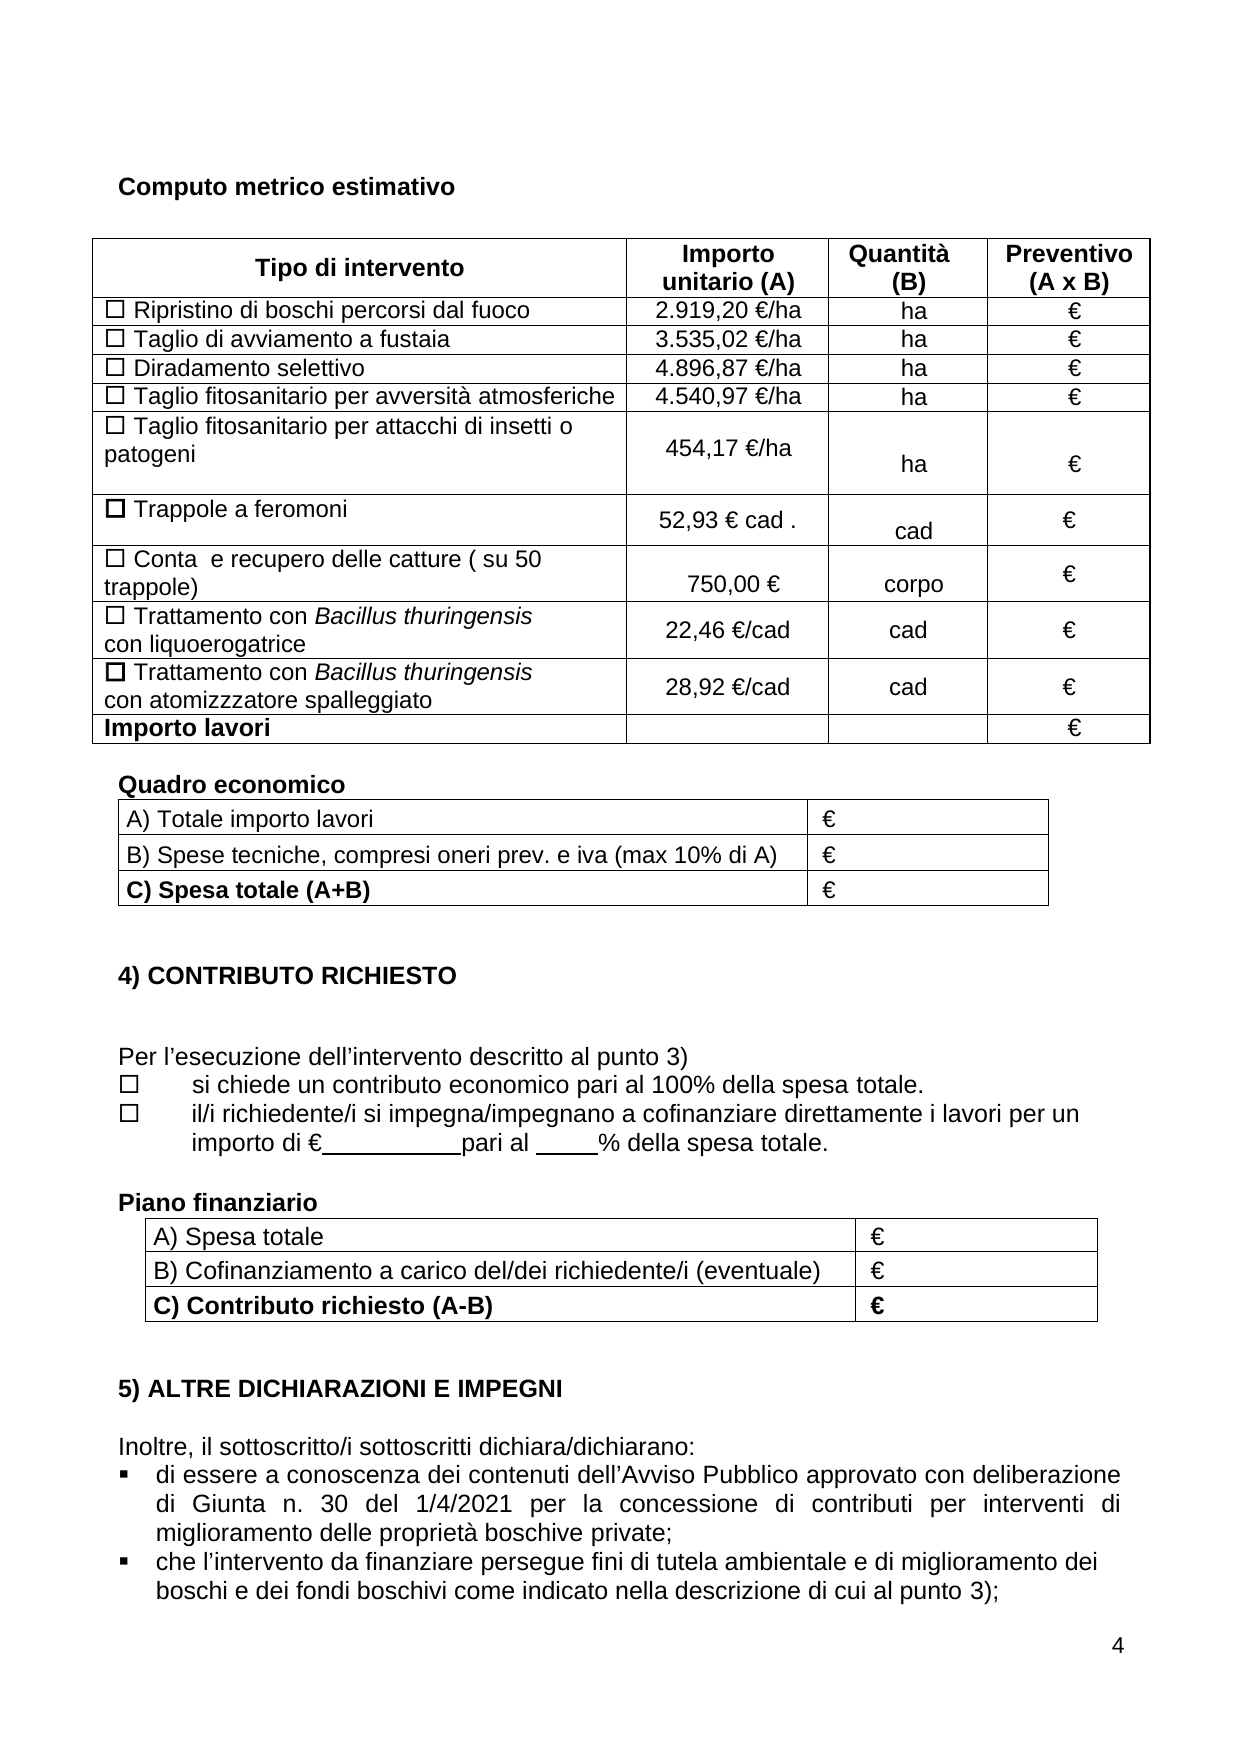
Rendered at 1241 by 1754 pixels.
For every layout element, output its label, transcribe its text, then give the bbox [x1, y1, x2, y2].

table_cell 28,92 €/cad [627, 659, 828, 714]
table_cell € [988, 602, 1149, 658]
table_cell 454,17 €/ha [627, 412, 828, 494]
table_cell ha [829, 298, 987, 325]
table_cell B) Spese tecniche, compresi oneri prev. e iva (max 10% di A) [119, 835, 807, 870]
table_cell € [808, 835, 1048, 870]
table_cell Diradamento selettivo [93, 355, 626, 382]
table_cell Taglio fitosanitario per avversità atmosferiche [93, 384, 626, 411]
table_header A) Spesa totale [146, 1219, 855, 1251]
table_cell € [988, 298, 1149, 325]
table_header Tipo di intervento [93, 239, 626, 297]
table_header A) Totale importo lavori [119, 800, 807, 834]
table_cell Ripristino di boschi percorsi dal fuoco [93, 298, 626, 325]
table_cell 2.919,20 €/ha [627, 298, 828, 325]
table_cell € [856, 1252, 1097, 1286]
table_cell € [808, 871, 1048, 905]
table_cell € [988, 659, 1149, 714]
table_header € [856, 1219, 1097, 1251]
table_cell 750,00 € [627, 546, 828, 601]
table_cell ha [829, 326, 987, 354]
text Inoltre, il sottoscritto/i sottoscritti dichiara/dichiarano: [118, 1432, 1194, 1460]
table_cell 52,93 € cad . [627, 495, 828, 545]
table_cell ha [829, 412, 987, 494]
table_cell C) Contributo richiesto (A-B) [146, 1287, 855, 1321]
table_cell € [988, 384, 1149, 411]
table_cell Conta e recupero delle catture ( su 50 trappole) [93, 546, 626, 601]
table_header Preventivo (A x B) [988, 239, 1149, 297]
subtitle CONTRIBUTO RICHIESTO [118, 961, 1194, 989]
table_header Importo unitario (A) [627, 239, 828, 297]
list di essere a conoscenza dei contenuti dell’Avviso Pubblico approvato con deliberazione di Giunta n. 30 del 1/4/2021 per la concessione di contributi per interventi di miglioramento delle proprietà boschive private; [118, 1460, 1122, 1547]
table_cell 22,46 €/cad [627, 602, 828, 658]
list il/i richiedente/i si impegna/impegnano a cofinanziare direttamente i lavori per un importo di € pari al % della spesa totale. [118, 1099, 1121, 1157]
table_header Quantità (B) [829, 239, 987, 297]
table_cell corpo [829, 546, 987, 601]
table_cell 4.540,97 €/ha [627, 384, 828, 411]
table_cell € [988, 355, 1149, 382]
table_cell € [988, 412, 1149, 494]
table_cell ha [829, 355, 987, 382]
table_cell ha [829, 384, 987, 411]
table_cell B) Cofinanziamento a carico del/dei richiedente/i (eventuale) [146, 1252, 855, 1286]
list ALTRE DICHIARAZIONI E IMPEGNI [118, 1374, 1194, 1403]
table_cell Trattamento con Bacillus thuringensis con atomizzzatore spalleggiato [93, 659, 626, 714]
table_cell C) Spesa totale (A+B) [119, 871, 807, 905]
table_cell 4.896,87 €/ha [627, 355, 828, 382]
table_cell € [988, 495, 1149, 545]
list si chiede un contributo economico pari al 100% della spesa totale. [118, 1071, 1194, 1099]
table_cell [829, 715, 987, 743]
table_cell Trappole a feromoni [93, 495, 626, 545]
table_cell € [856, 1287, 1097, 1321]
table_cell [627, 715, 828, 743]
table_cell Trattamento con Bacillus thuringensis con liquoerogatrice [93, 602, 626, 658]
text Per l’esecuzione dell’intervento descritto al punto 3) [118, 1042, 1194, 1071]
table_cell € [988, 715, 1149, 743]
table_cell Importo lavori [93, 715, 626, 743]
table_cell cad [829, 602, 987, 658]
table_header € [808, 800, 1048, 834]
text Quadro economico [118, 769, 1194, 798]
subtitle Piano finanziario [118, 1188, 1194, 1217]
table_cell cad [829, 495, 987, 545]
list che l’intervento da finanziare persegue fini di tutela ambientale e di miglioramento dei boschi e dei fondi boschivi come indicato nella descrizione di cui al punto 3); [118, 1547, 1121, 1604]
table_cell Taglio di avviamento a fustaia [93, 326, 626, 354]
table_cell 3.535,02 €/ha [627, 326, 828, 354]
table_cell € [988, 546, 1149, 601]
table_cell € [988, 326, 1149, 354]
subtitle Computo metrico estimativo [118, 172, 1194, 201]
table_cell cad [829, 659, 987, 714]
table_cell Taglio fitosanitario per attacchi di insetti o patogeni [93, 412, 626, 494]
